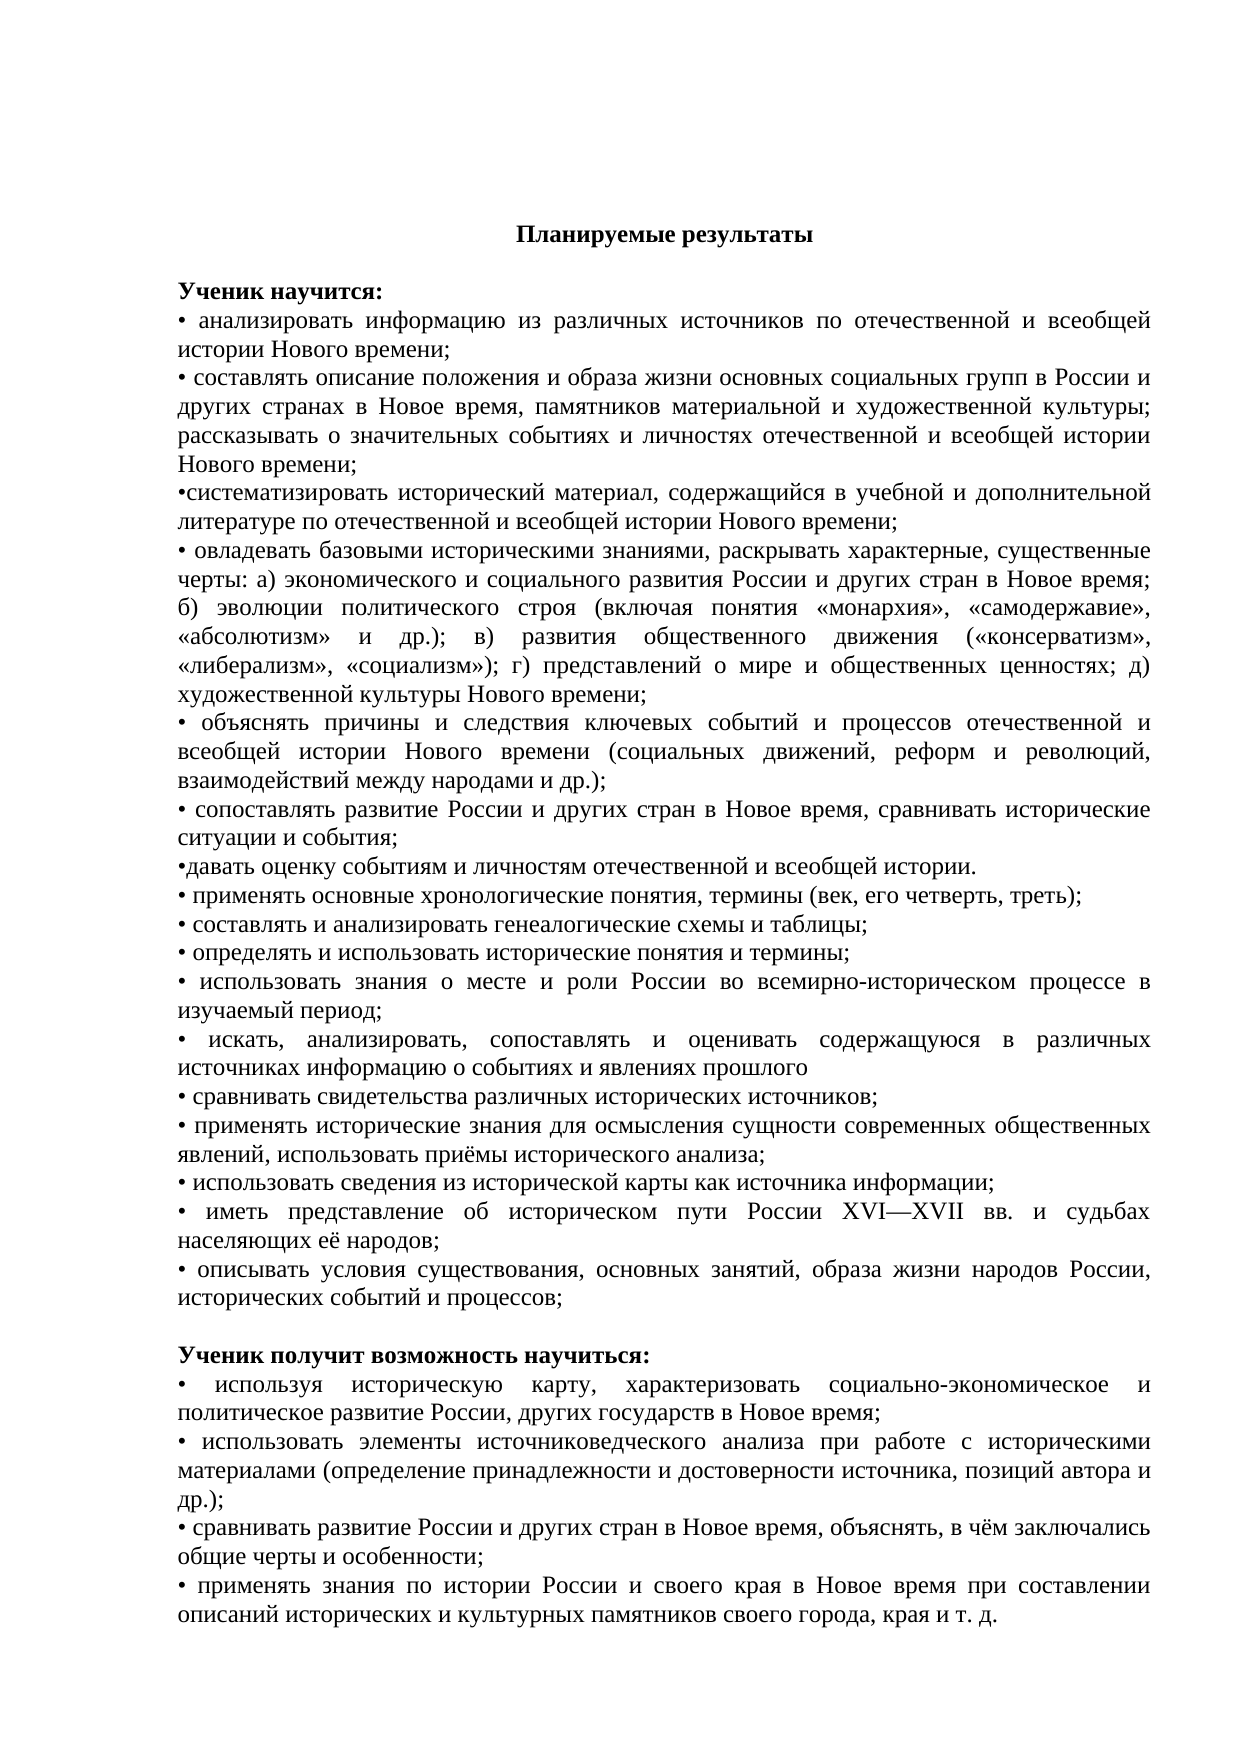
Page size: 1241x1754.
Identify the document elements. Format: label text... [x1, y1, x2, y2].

text • сравнивать развитие России и других стран в Новое время, объяснять, в чём заключались общие черты и особенности; [177, 1512, 1152, 1570]
text • составлять и анализировать генеалогические схемы и таблицы; [177, 909, 1152, 937]
text •давать оценку событиям и личностям отечественной и всеобщей истории. [177, 851, 1152, 880]
text • искать, анализировать, сопоставлять и оценивать содержащуюся в различных источниках информацию о событиях и явлениях прошлого [177, 1024, 1152, 1081]
text • использовать знания о месте и роли России во всемирно-историческом процессе в изучаемый период; [177, 966, 1152, 1024]
text Ученик получит возможность научиться: [177, 1340, 1152, 1369]
text • иметь представление об историческом пути России XVI—XVII вв. и судьбах населяющих её народов; [177, 1196, 1152, 1254]
text •систематизировать исторический материал, содержащийся в учебной и дополнительной литературе по отечественной и всеобщей истории Нового времени; [177, 477, 1152, 535]
text • применять основные хронологические понятия, термины (век, его четверть, треть); [177, 880, 1152, 909]
text • применять знания по истории России и своего края в Новое время при составлении описаний исторических и культурных памятников своего города, края и т. д. [177, 1570, 1152, 1627]
text • объяснять причины и следствия ключевых событий и процессов отечественной и всеобщей истории Нового времени (социальных движений, реформ и революций, взаимодействий между народами и др.); [177, 707, 1152, 794]
text • использовать сведения из исторической карты как источника информации; [177, 1167, 1152, 1196]
text • использовать элементы источниковедческого анализа при работе с историческими материалами (определение принадлежности и достоверности источника, позиций автора и др.); [177, 1426, 1152, 1512]
text Ученик научится: [177, 276, 1152, 305]
text • сравнивать свидетельства различных исторических источников; [177, 1081, 1152, 1110]
text Планируемые результаты [177, 219, 1152, 247]
text • используя историческую карту, характеризовать социально-экономическое и политическое развитие России, других государств в Новое время; [177, 1369, 1152, 1426]
text • описывать условия существования, основных занятий, образа жизни народов России, исторических событий и процессов; [177, 1254, 1152, 1311]
text • составлять описание положения и образа жизни основных социальных групп в России и других странах в Новое время, памятников материальной и художественной культуры; рассказывать о значительных событиях и личностях отечественной и всеобщей истории Нового времени; [177, 362, 1152, 477]
text • сопоставлять развитие России и других стран в Новое время, сравнивать исторические ситуации и события; [177, 794, 1152, 851]
text • овладевать базовыми историческими знаниями, раскрывать характерные, существенные черты: а) экономического и социального развития России и других стран в Новое время; б) эволюции политического строя (включая понятия «монархия», «самодержавие», «абсолютизм» и др.); в) развития общественного движения («консерватизм», «либерализм», «социализм»); г) представлений о мире и общественных ценностях; д) художественной культуры Нового времени; [177, 535, 1152, 707]
text • применять исторические знания для осмысления сущности современных общественных явлений, использовать приёмы исторического анализа; [177, 1110, 1152, 1167]
text • определять и использовать исторические понятия и термины; [177, 937, 1152, 966]
text • анализировать информацию из различных источников по отечественной и всеобщей истории Нового времени; [177, 305, 1152, 362]
